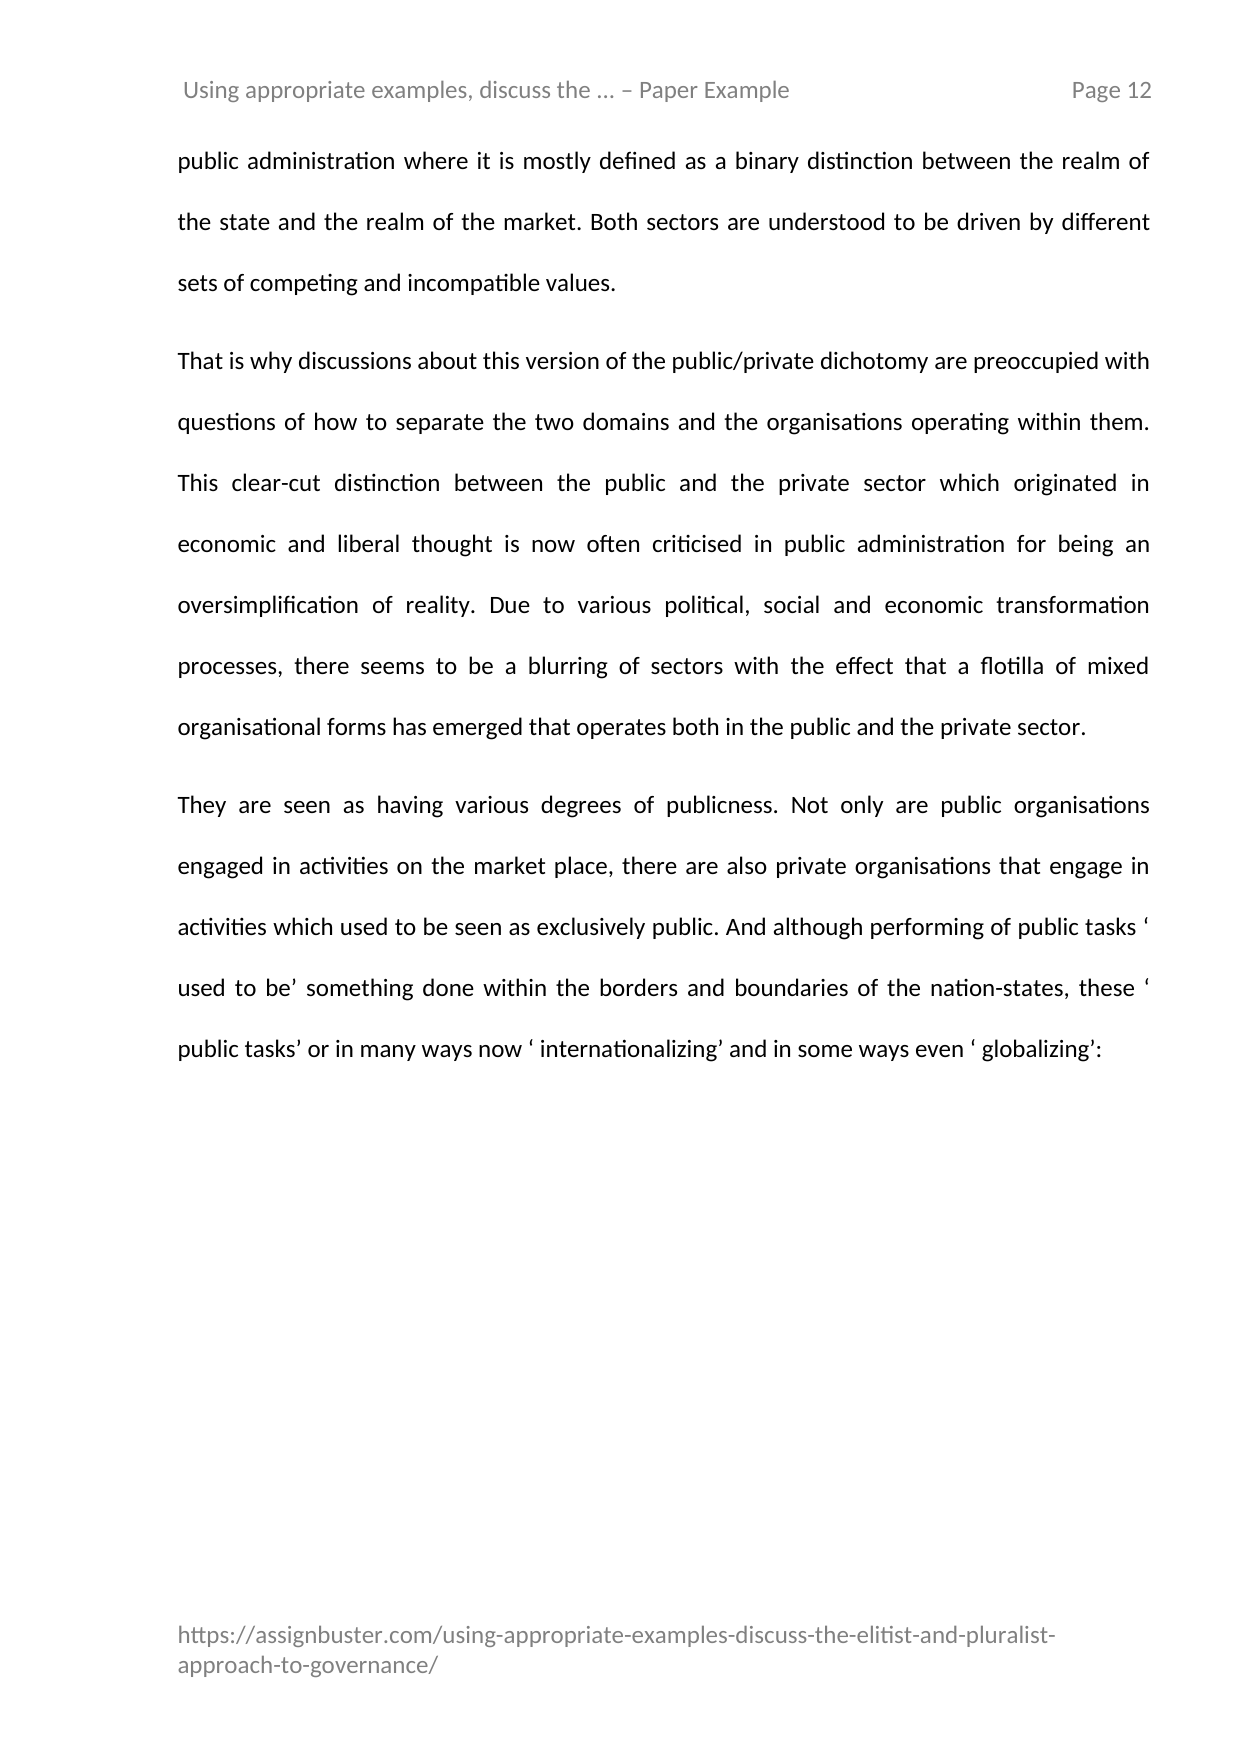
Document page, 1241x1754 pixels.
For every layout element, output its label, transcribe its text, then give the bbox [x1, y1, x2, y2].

text That is why discussions about this version of the public/private dichotomy are preoccupied with questions of how to separate the two domains and the organisations operating within them. This clear-cut distinction between the public and the private sector which originated in economic and liberal thought is now often criticised in public administration for being an oversimplification of reality. Due to various political, social and economic transformation processes, there seems to be a blurring of sectors with the effect that a flotilla of mixed organisational forms has emerged that operates both in the public and the private sector. [177, 345, 1152, 742]
text They are seen as having various degrees of publicness. Not only are public organisations engaged in activities on the market place, there are also private organisations that engage in activities which used to be seen as exclusively public. And although performing of public tasks ‘ used to be’ something done within the borders and boundaries of the nation-states, these ‘ public tasks’ or in many ways now ‘ internationalizing’ and in some ways even ‘ globalizing’: [177, 789, 1152, 1063]
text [177, 145, 1152, 298]
